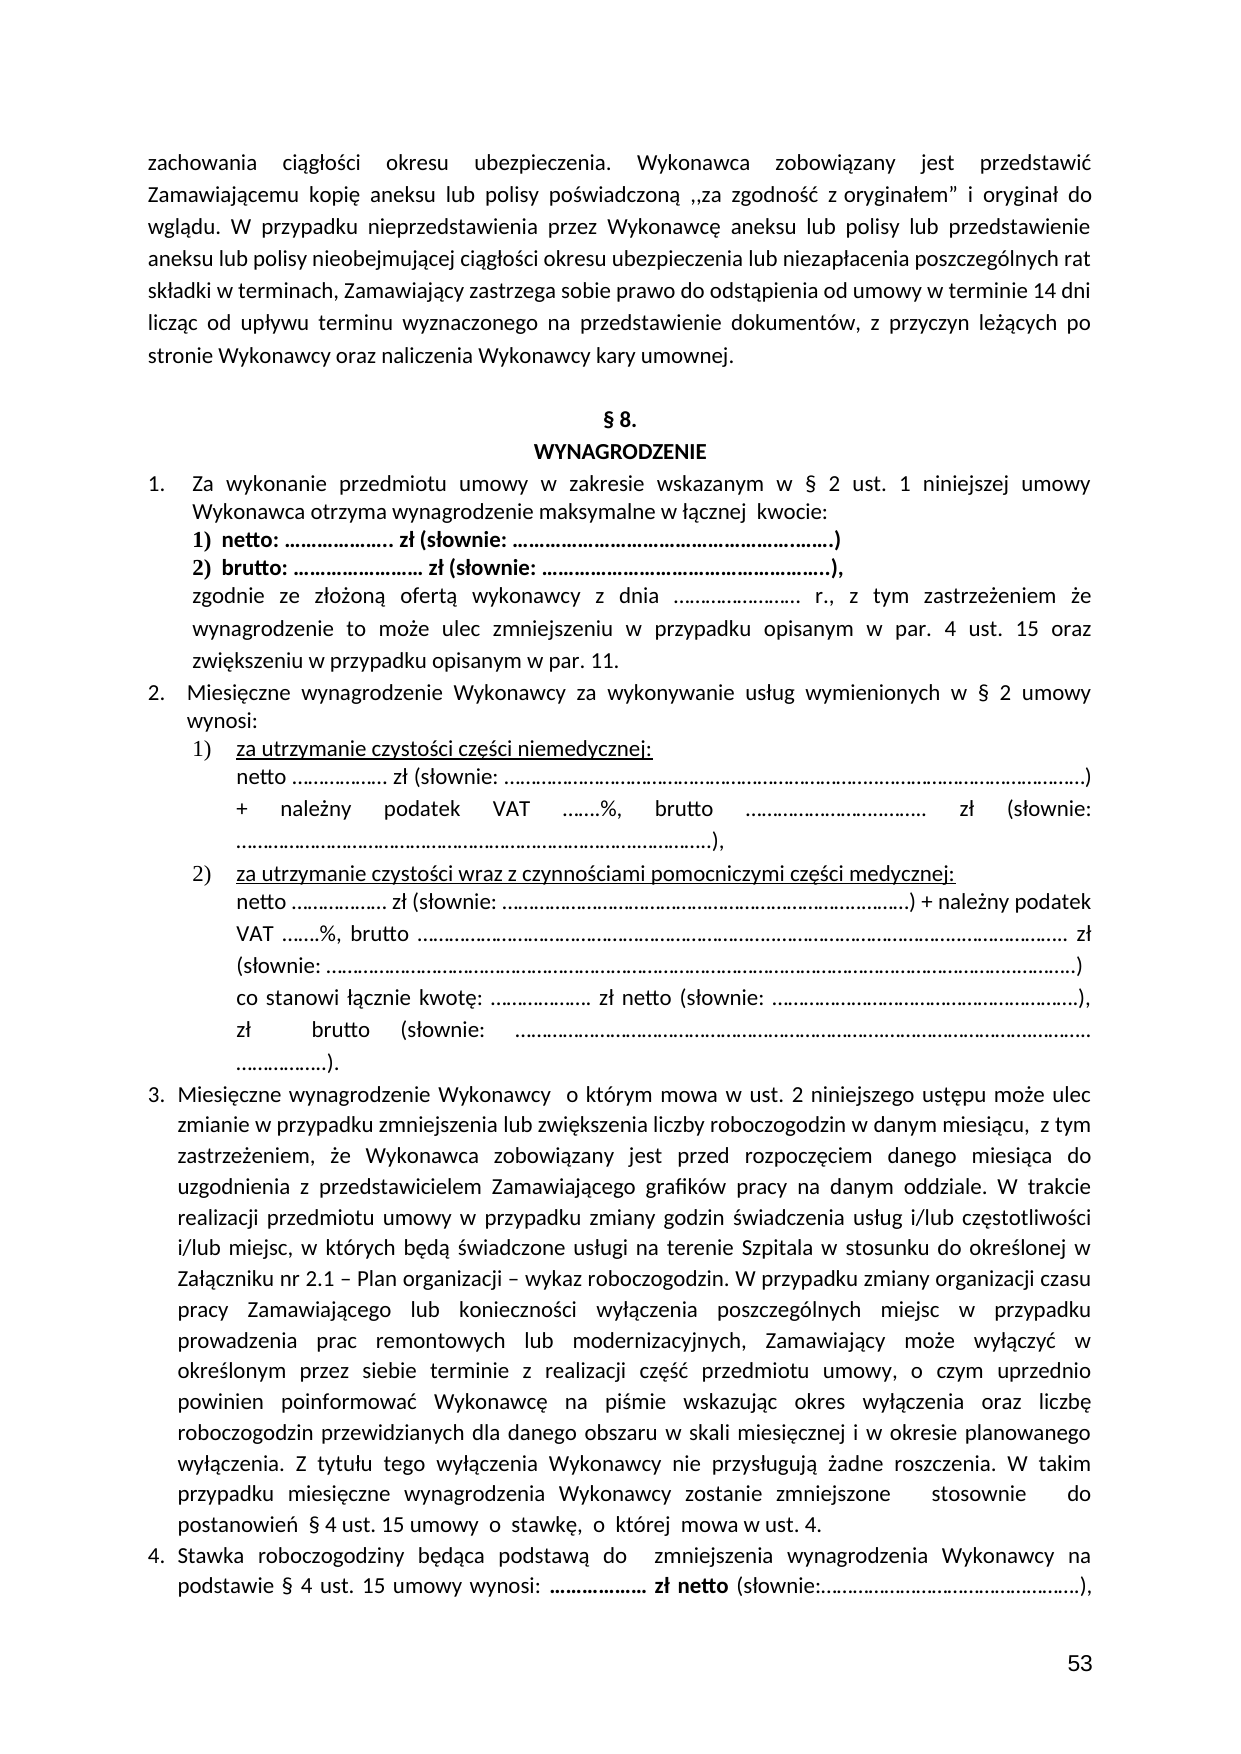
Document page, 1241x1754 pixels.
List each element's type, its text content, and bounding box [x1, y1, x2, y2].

list Miesięczne wynagrodzenie Wykonawcy za wykonywanie usług wymienionych w § 2 umowy wynosi: [148, 678, 1093, 734]
list Miesięczne wynagrodzenie Wykonawcy o którym mowa w ust. 2 niniejszego ustępu może ulec zmianie w przypadku zmniejszenia lub zwiększenia liczby roboczogodzin w danym miesiącu, z tym zastrzeżeniem, że Wykonawca zobowiązany jest przed rozpoczęciem danego miesiąca do uzgodnienia z przedstawicielem Zamawiającego grafików pracy na danym oddziale. W trakcie realizacji przedmiotu umowy w przypadku zmiany godzin świadczenia usług i/lub częstotliwości i/lub miejsc, w których będą świadczone usługi na terenie Szpitala w stosunku do określonej w Załączniku nr 2.1 – Plan organizacji – wykaz roboczogodzin. W przypadku zmiany organizacji czasu pracy Zamawiającego lub konieczności wyłączenia poszczególnych miejsc w przypadku prowadzenia prac remontowych lub modernizacyjnych, Zamawiający może wyłączyć w określonym przez siebie terminie z realizacji część przedmiotu umowy, o czym uprzednio powinien poinformować Wykonawcę na piśmie wskazując okres wyłączenia oraz liczbę roboczogodzin przewidzianych dla danego obszaru w skali miesięcznej i w okresie planowanego wyłączenia. Z tytułu tego wyłączenia Wykonawcy nie przysługują żadne roszczenia. W takim przypadku miesięczne wynagrodzenia Wykonawcy zostanie zmniejszone stosownie do postanowień § 4 ust. 15 umowy o stawkę, o której mowa w ust. 4. [148, 1080, 1093, 1538]
text co stanowi łącznie kwotę: ………………. zł netto (słownie: ………………………………………………….), zł brutto (słownie: …………………………………………………………….……………………….………..……………..). [236, 983, 1093, 1076]
list za utrzymanie czystości części niemedycznej: [192, 734, 1093, 762]
text WYNAGRODZENIE [148, 437, 1093, 465]
list netto: ……………….. zł (słownie: …………………………………………….…….) [192, 526, 1093, 553]
text netto ……………… zł (słownie: ……………………………………………………………..…………………………………) + należny podatek VAT …….%, brutto ……………………..…….. zł (słownie: ………………………………………………………………….…………..), [236, 762, 1093, 854]
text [148, 148, 1093, 369]
text zgodnie ze złożoną ofertą wykonawcy z dnia …………………… r., z tym zastrzeżeniem że wynagrodzenie to może ulec zmniejszeniu w przypadku opisanym w par. 4 ust. 15 oraz zwiększeniu w przypadku opisanym w par. 11. [192, 582, 1093, 674]
text § 8. [148, 405, 1093, 433]
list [148, 1541, 1093, 1599]
list za utrzymanie czystości wraz z czynnościami pomocniczymi części medycznej: [192, 859, 1093, 887]
list Za wykonanie przedmiotu umowy w zakresie wskazanym w § 2 ust. 1 niniejszej umowy Wykonawca otrzyma wynagrodzenie maksymalne w łącznej kwocie: [148, 469, 1093, 526]
list brutto: …………………… zł (słownie: ……………………………………………..), [192, 553, 1093, 582]
text netto ……………… zł (słownie: …………………………………………………………..………) + należny podatek VAT …….%, brutto …………………………………………………………..……………………………..……………….. zł (słownie: …………………………………………………………………………………………………………………..………..) [236, 887, 1093, 979]
